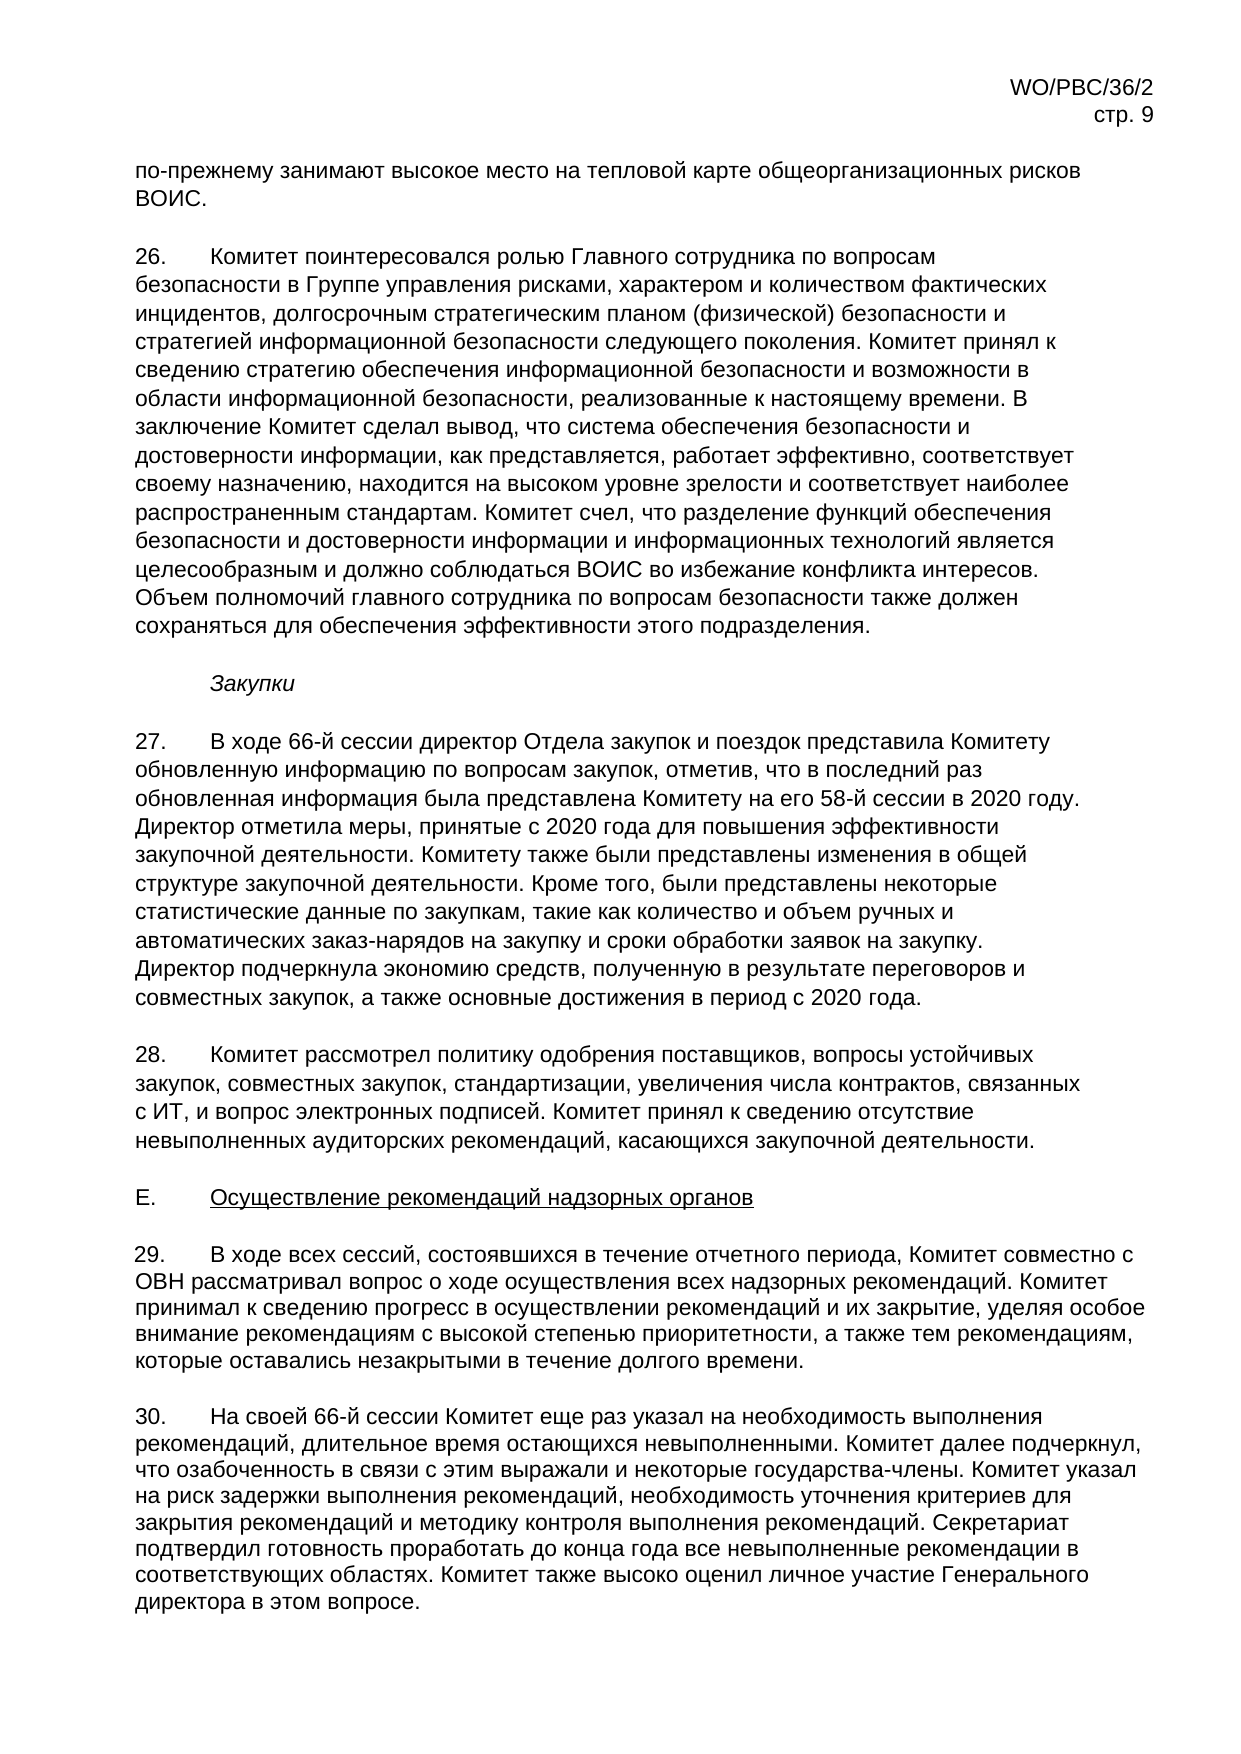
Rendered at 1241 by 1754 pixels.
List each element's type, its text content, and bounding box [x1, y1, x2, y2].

list В ходе 66-й сессии директор Отдела закупок и поездок представила Комитету обновленную информацию по вопросам закупок, отметив, что в последний раз обновленная информация была представлена Комитету на его 58-й сессии в 2020 году. Директор отметила меры, принятые с 2020 года для повышения эффективности закупочной деятельности. Комитету также были представлены изменения в общей структуре закупочной деятельности. Кроме того, были представлены некоторые статистические данные по закупкам, такие как количество и объем ручных и автоматических заказ-нарядов на закупку и сроки обработки заявок на закупку. Директор подчеркнула экономию средств, полученную в результате переговоров и совместных закупок, а также основные достижения в период с 2020 года. [135, 728, 1084, 1010]
subtitle Закупки [210, 670, 1084, 696]
list Комитет поинтересовался ролью Главного сотрудника по вопросам безопасности в Группе управления рисками, характером и количеством фактических инцидентов, долгосрочным стратегическим планом (физической) безопасности и стратегией информационной безопасности следующего поколения. Комитет принял к сведению стратегию обеспечения информационной безопасности и возможности в области информационной безопасности, реализованные к настоящему времени. В заключение Комитет сделал вывод, что система обеспечения безопасности и достоверности информации, как представляется, работает эффективно, соответствует своему назначению, находится на высоком уровне зрелости и соответствует наиболее распространенным стандартам. Комитет счел, что разделение функций обеспечения безопасности и достоверности информации и информационных технологий является целесообразным и должно соблюдаться ВОИС во избежание конфликта интересов. Объем полномочий главного сотрудника по вопросам безопасности также должен сохраняться для обеспечения эффективности этого подразделения. [135, 243, 1084, 639]
subtitle E. Осуществление рекомендаций надзорных органов [135, 1184, 1148, 1210]
list На своей 66-й сессии Комитет еще раз указал на необходимость выполнения рекомендаций, длительное время остающихся невыполненными. Комитет далее подчеркнул, что озабоченность в связи с этим выражали и некоторые государства-члены. Комитет указал на риск задержки выполнения рекомендаций, необходимость уточнения критериев для закрытия рекомендаций и методику контроля выполнения рекомендаций. Секретариат подтвердил готовность проработать до конца года все невыполненные рекомендации в соответствующих областях. Комитет также высоко оценил личное участие Генерального директора в этом вопросе. [135, 1403, 1149, 1614]
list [135, 157, 1084, 211]
list Комитет рассмотрел политику одобрения поставщиков, вопросы устойчивых закупок, совместных закупок, стандартизации, увеличения числа контрактов, связанных с ИТ, и вопрос электронных подписей. Комитет принял к сведению отсутствие невыполненных аудиторских рекомендаций, касающихся закупочной деятельности. [135, 1041, 1084, 1153]
list В ходе всех сессий, состоявшихся в течение отчетного периода, Комитет совместно с ОВН рассматривал вопрос о ходе осуществления всех надзорных рекомендаций. Комитет принимал к сведению прогресс в осуществлении рекомендаций и их закрытие, уделяя особое внимание рекомендациям с высокой степенью приоритетности, а также тем рекомендациям, которые оставались незакрытыми в течение долгого времени. [134, 1241, 1149, 1373]
